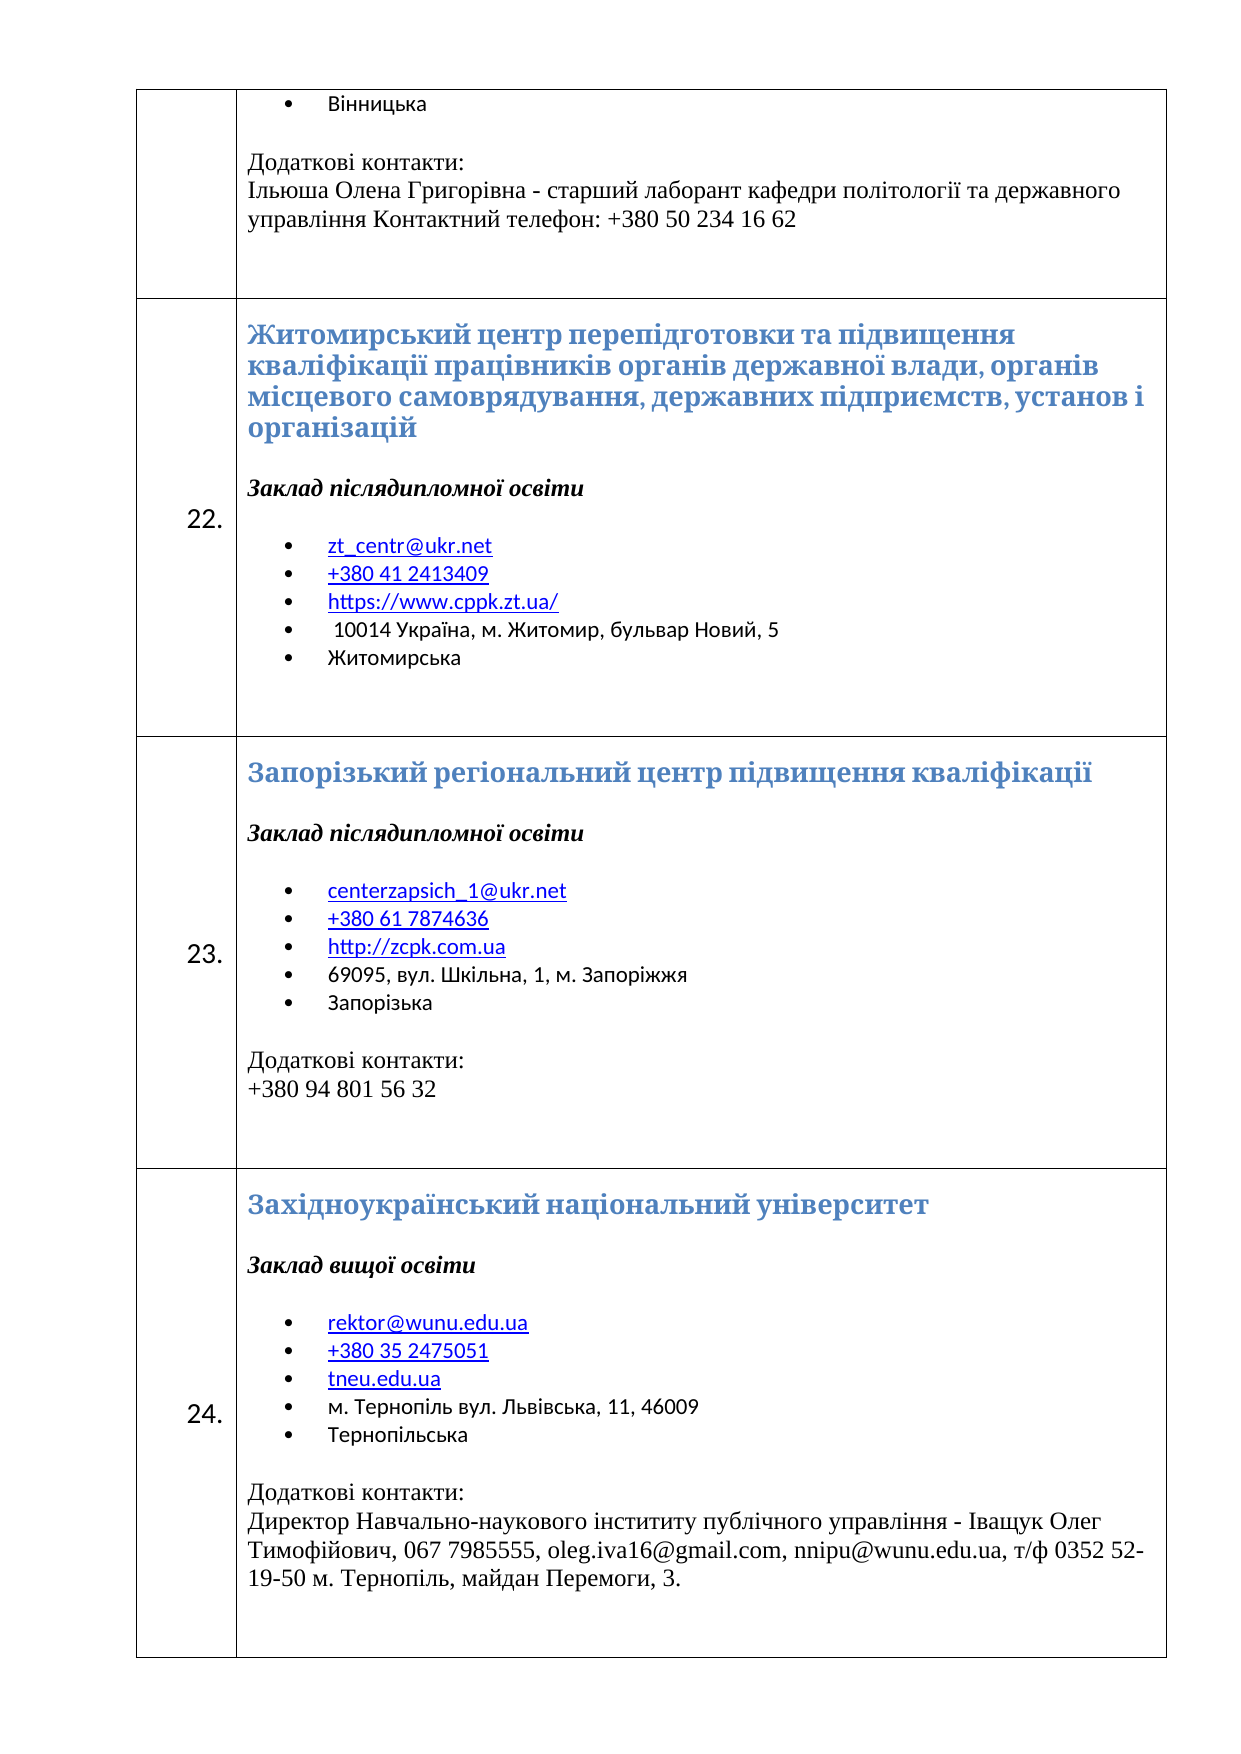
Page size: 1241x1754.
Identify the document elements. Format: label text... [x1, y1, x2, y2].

table_cell [137, 1169, 236, 1657]
table_cell [137, 299, 236, 736]
table_cell Запорізький регіональний центр підвищення кваліфікації Заклад післядипломної освіти centerzapsich_1@ukr.net +380 61 7874636 http://zcpk.com.ua 69095, вул. Шкільна, 1, м. Запоріжжя Запорізька Додаткові контакти: +380 94 801 56 32 [237, 737, 1166, 1168]
table_cell [137, 90, 236, 298]
table_cell Житомирський центр перепідготовки та підвищення кваліфікації працівників органів державної влади, органів місцевого самоврядування, державних підприємств, установ і організацій Заклад післядипломної освіти zt_centr@ukr.net +380 41 2413409 https://www.cppk.zt.ua/ 10014 Україна, м. Житомир, бульвар Новий, 5 Житомирська [237, 299, 1166, 736]
table_cell [137, 737, 236, 1168]
table_cell Західноукраїнський національний університет Заклад вищої освіти rektor@wunu.edu.ua +380 35 2475051 tneu.edu.ua м. Тернопіль вул. Львівська, 11, 46009 Тернопільська Додаткові контакти: Директор Навчально-наукового інстититу публічного управління - Іващук Олег Тимофійович, 067 7985555, oleg.iva16@gmail.com, nnipu@wunu.edu.ua, т/ф 0352 52-19-50 м. Тернопіль, майдан Перемоги, 3. [237, 1169, 1166, 1657]
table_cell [237, 90, 1166, 298]
